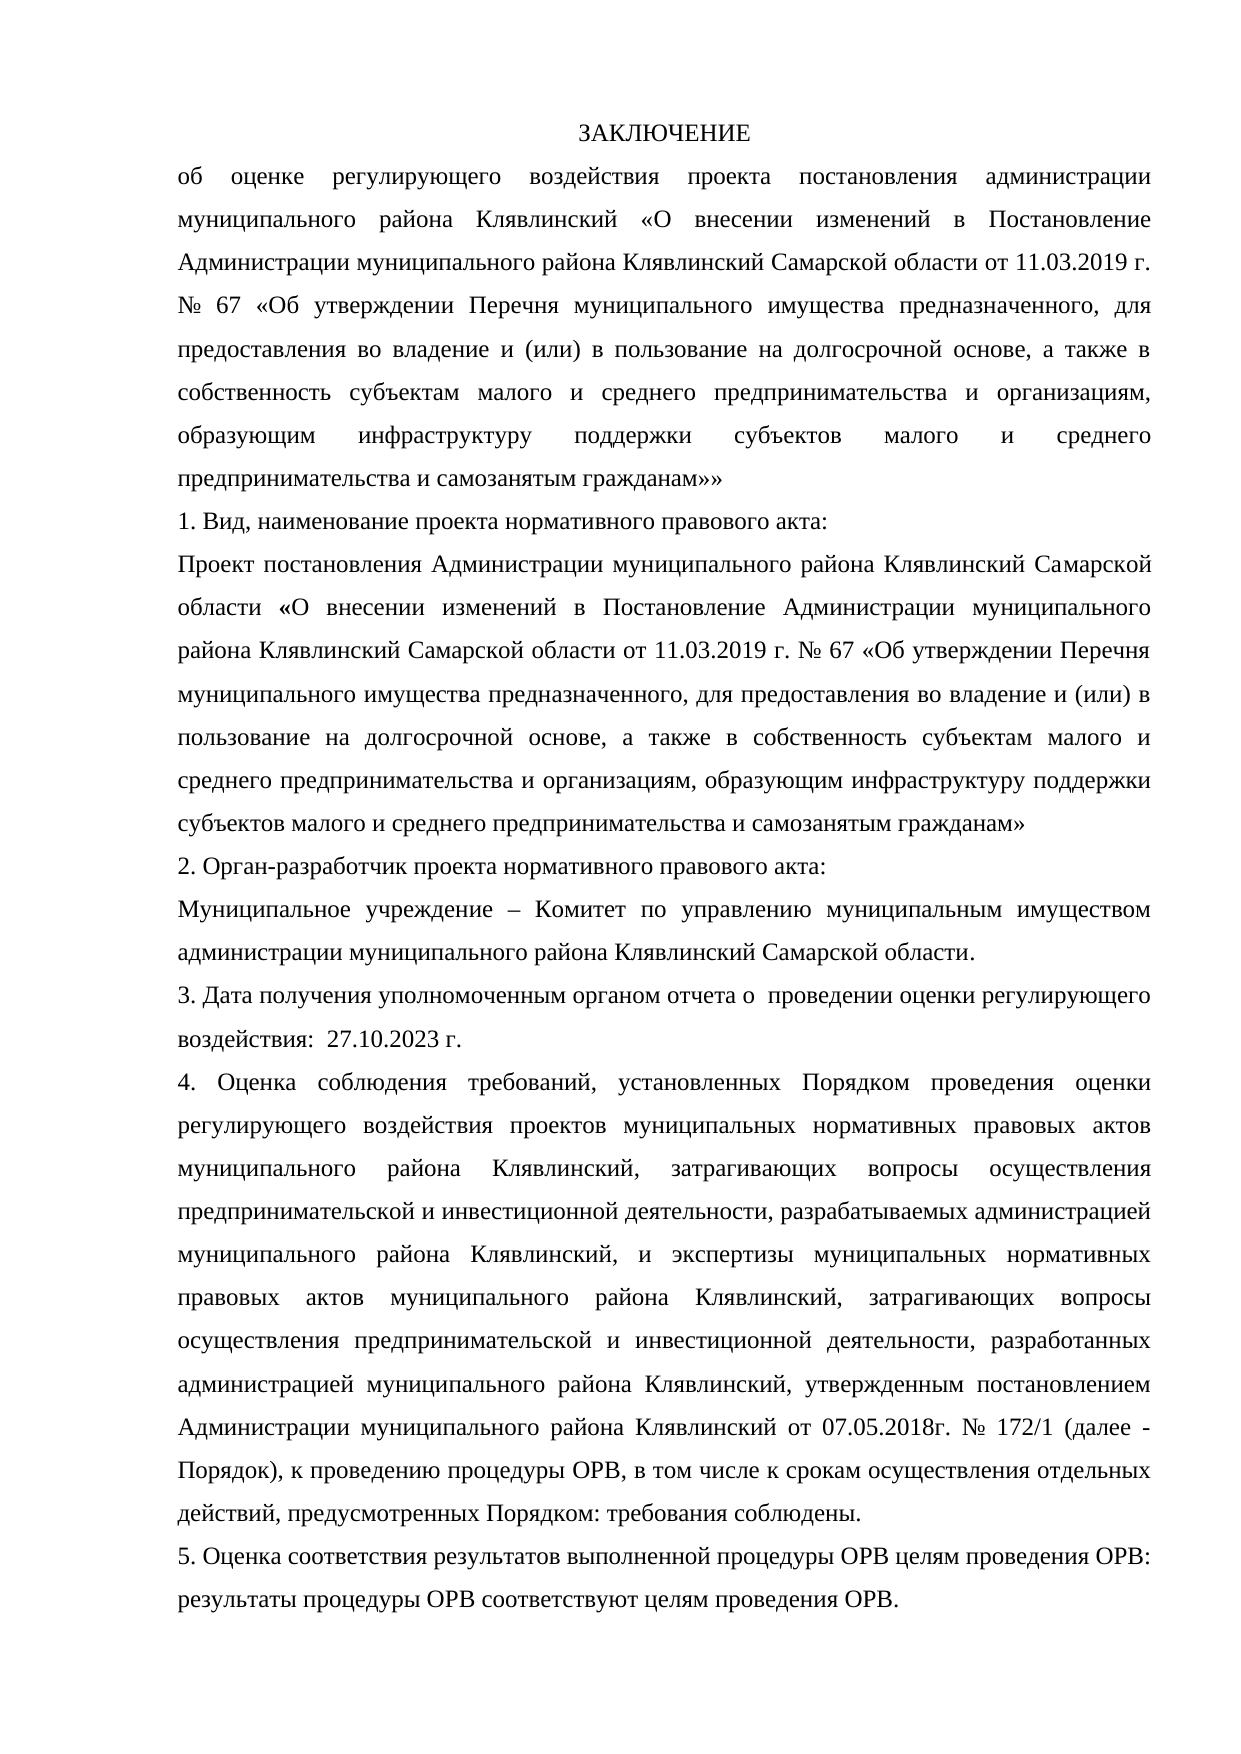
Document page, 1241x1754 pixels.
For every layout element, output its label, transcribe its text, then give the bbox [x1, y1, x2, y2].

title 4. Оценка соблюдения требований, установленных Порядком проведения оценки регулирующего воздействия проектов муниципальных нормативных правовых актов муниципального района Клявлинский, затрагивающих вопросы осуществления предпринимательской и инвестиционной деятельности, разрабатываемых администрацией муниципального района Клявлинский, и экспертизы муниципальных нормативных правовых актов муниципального района Клявлинский, затрагивающих вопросы осуществления предпринимательской и инвестиционной деятельности, разработанных администрацией муниципального района Клявлинский, утвержденным постановлением Администрации муниципального района Клявлинский от 07.05.2018г. № 172/1 (далее - Порядок), к проведению процедуры ОРВ, в том числе к срокам осуществления отдельных действий, предусмотренных Порядком: требования соблюдены. [177, 1067, 1152, 1527]
title Проект постановления Администрации муниципального района Клявлинский Самарской области «О внесении изменений в Постановление Администрации муниципального района Клявлинский Самарской области от 11.03.2019 г. № 67 «Об утверждении Перечня муниципального имущества предназначенного, для предоставления во владение и (или) в пользование на долгосрочной основе, а также в собственность субъектам малого и среднего предпринимательства и организациям, образующим инфраструктуру поддержки субъектов малого и среднего предпринимательства и самозанятым гражданам» [177, 549, 1152, 837]
text 1. Вид, наименование проекта нормативного правового акта: [177, 506, 1152, 535]
title 5. Оценка соответствия результатов выполненной процедуры ОРВ целям проведения ОРВ: результаты процедуры ОРВ соответствуют целям проведения ОРВ. [177, 1541, 1152, 1613]
text 2. Орган-разработчик проекта нормативного правового акта: [177, 851, 1152, 880]
text ЗАКЛЮЧЕНИЕ [177, 118, 1152, 147]
text Муниципальное учреждение – Комитет по управлению муниципальным имуществом администрации муниципального района Клявлинский Самарской области. [177, 894, 1152, 966]
title об оценке регулирующего воздействия проекта постановления администрации муниципального района Клявлинский «О внесении изменений в Постановление Администрации муниципального района Клявлинский Самарской области от 11.03.2019 г. № 67 «Об утверждении Перечня муниципального имущества предназначенного, для предоставления во владение и (или) в пользование на долгосрочной основе, а также в собственность субъектам малого и среднего предпринимательства и организациям, образующим инфраструктуру поддержки субъектов малого и среднего предпринимательства и самозанятым гражданам»» [177, 161, 1152, 492]
text 3. Дата получения уполномоченным органом отчета о проведении оценки регулирующего воздействия: 27.10.2023 г. [177, 981, 1152, 1052]
